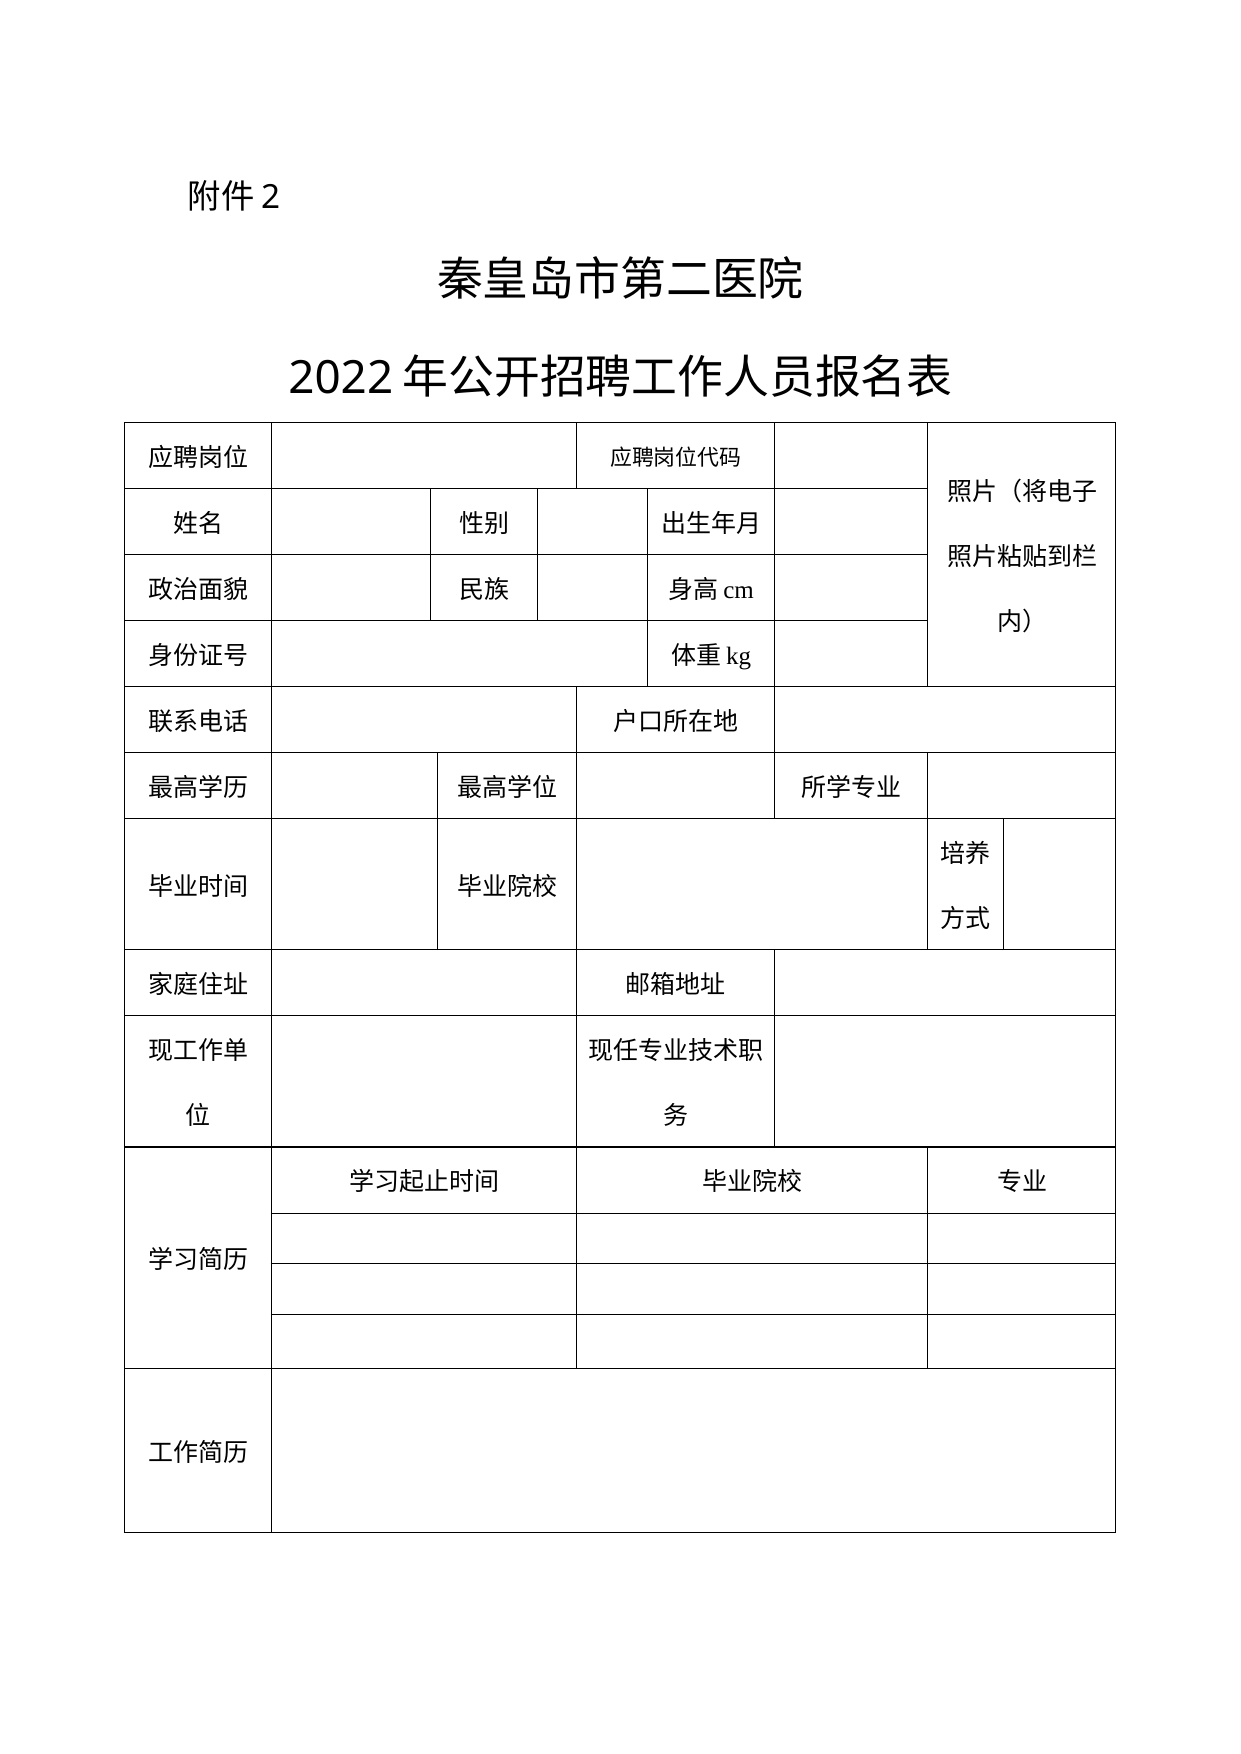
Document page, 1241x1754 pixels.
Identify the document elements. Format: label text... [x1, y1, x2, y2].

table_cell 毕业院校 [577, 1148, 927, 1212]
table_cell [775, 489, 927, 554]
table_cell [775, 950, 1115, 1015]
table_cell 性别 [431, 489, 537, 554]
table_cell 毕业院校 [438, 819, 576, 949]
table_cell [272, 753, 437, 818]
table_cell [538, 489, 647, 554]
table_cell 身份证号 [125, 621, 271, 686]
table_cell 体重kg [648, 621, 774, 686]
table_header [775, 423, 927, 488]
table_cell [272, 1369, 1115, 1532]
table_cell [775, 555, 927, 620]
table_cell 邮箱地址 [577, 950, 774, 1015]
table_cell 毕业时间 [125, 819, 271, 949]
table_cell 姓名 [125, 489, 271, 554]
text 秦皇岛市第二医院 [187, 227, 1053, 324]
table_cell [577, 1264, 927, 1314]
table_cell 身高cm [648, 555, 774, 620]
table_header 应聘岗位 [125, 423, 271, 488]
table_cell [577, 819, 927, 949]
table_header 照片（将电子照片粘贴到栏内） [928, 423, 1115, 686]
table_cell [272, 1214, 576, 1263]
table_cell 学习简历 [125, 1148, 271, 1368]
table_cell 工作简历 [125, 1369, 271, 1532]
table_cell [928, 1214, 1115, 1263]
table_cell 最高学历 [125, 753, 271, 818]
table_cell 出生年月 [648, 489, 774, 554]
table_cell [577, 1214, 927, 1263]
table_cell [272, 621, 647, 686]
table_cell [538, 555, 647, 620]
table_cell [775, 687, 1115, 752]
table_cell 培养方式 [928, 819, 1003, 949]
table_cell 所学专业 [775, 753, 927, 818]
table_cell [272, 687, 576, 752]
table_cell 现工作单位 [125, 1016, 271, 1146]
table_cell [1004, 819, 1115, 949]
table_cell 政治面貌 [125, 555, 271, 620]
table_cell [272, 489, 430, 554]
table_cell 专业 [928, 1148, 1115, 1212]
table_cell 现任专业技术职务 [577, 1016, 774, 1146]
table_cell [272, 950, 576, 1015]
table_cell [577, 753, 774, 818]
table_cell [272, 1016, 576, 1146]
table_cell [272, 1264, 576, 1314]
table_cell 民族 [431, 555, 537, 620]
table_cell 家庭住址 [125, 950, 271, 1015]
table_cell 联系电话 [125, 687, 271, 752]
text 附件2 [187, 162, 1053, 227]
table_cell 学习起止时间 [272, 1148, 576, 1212]
table_cell [272, 1315, 576, 1368]
table_cell [928, 1315, 1115, 1368]
table_cell [272, 555, 430, 620]
table_header 应聘岗位代码 [577, 423, 774, 488]
table_cell [577, 1315, 927, 1368]
table_cell [928, 753, 1115, 818]
table_header [272, 423, 576, 488]
table_cell [775, 1016, 1115, 1146]
text 2022年公开招聘工作人员报名表 [187, 324, 1053, 422]
table_cell [928, 1264, 1115, 1314]
table_cell 户口所在地 [577, 687, 774, 752]
table_cell 最高学位 [438, 753, 576, 818]
table_cell [775, 621, 927, 686]
table_cell [272, 819, 437, 949]
